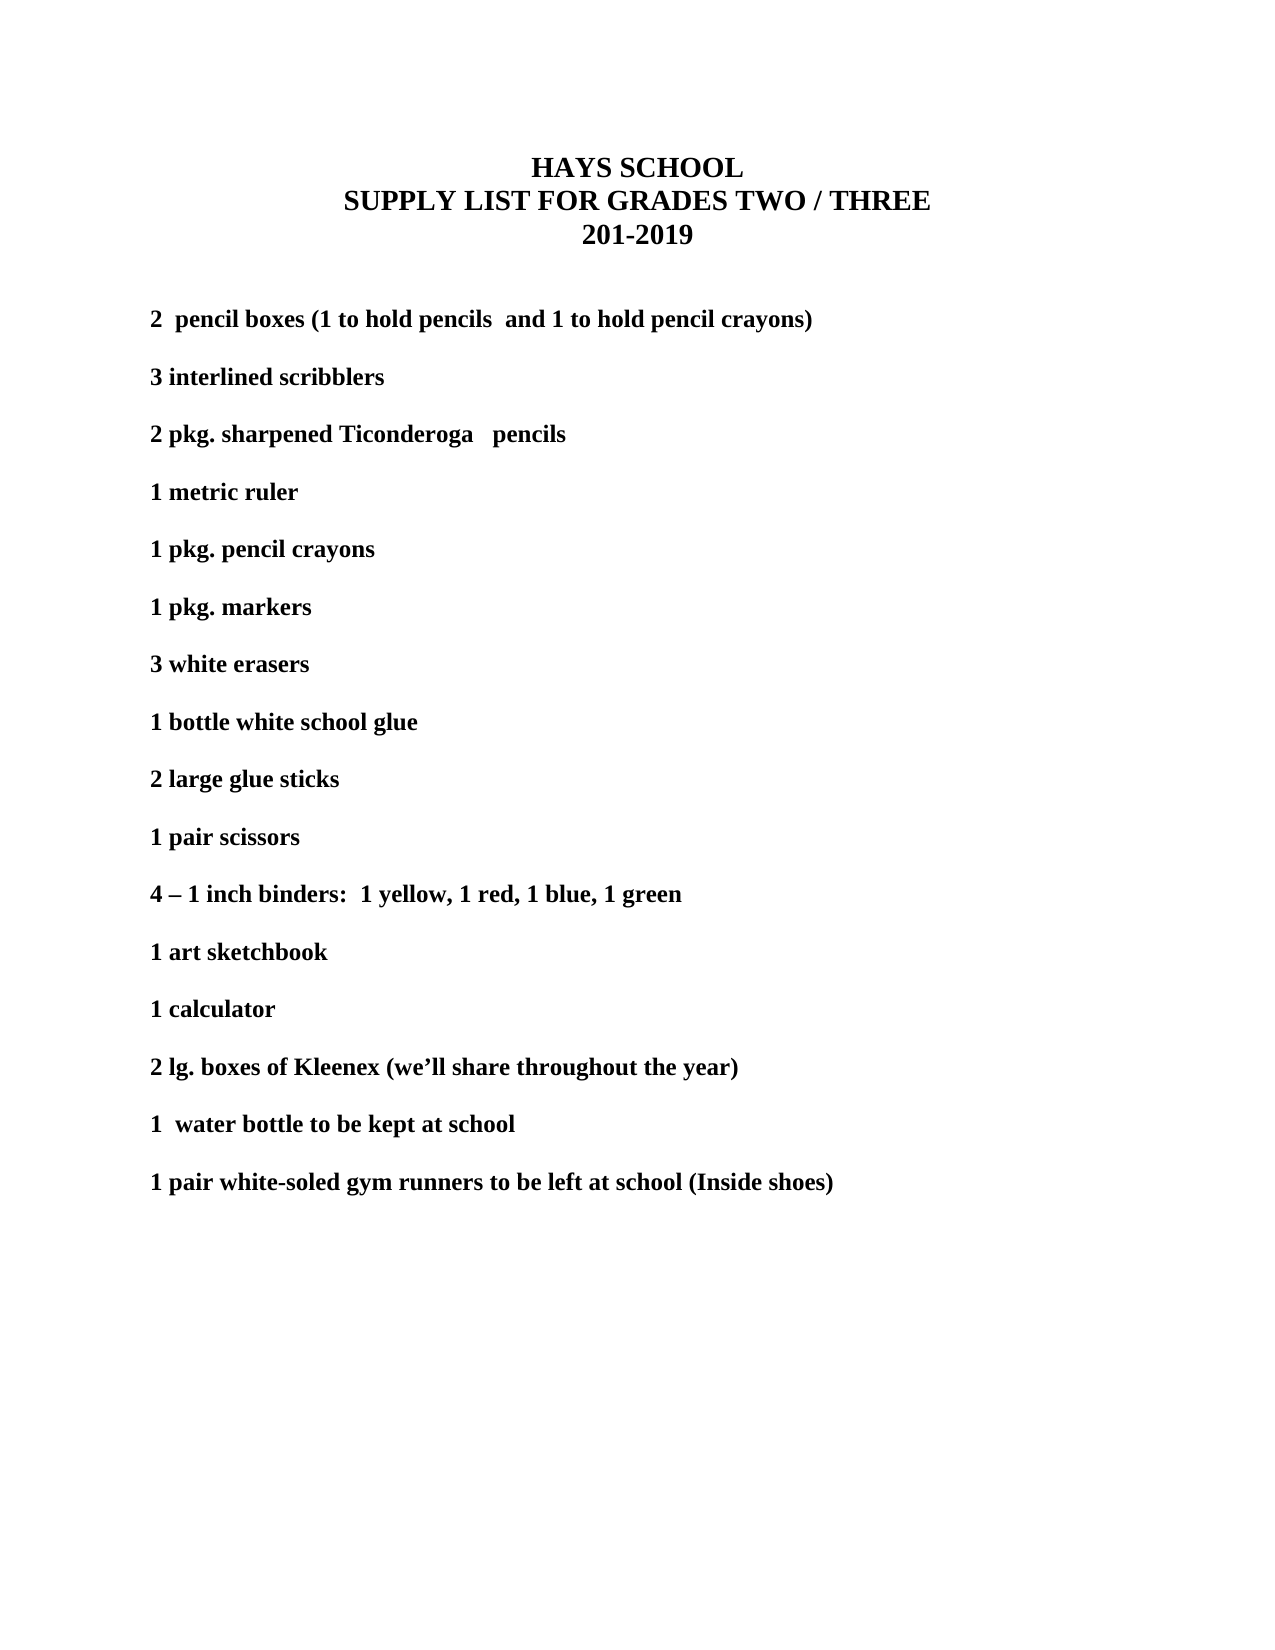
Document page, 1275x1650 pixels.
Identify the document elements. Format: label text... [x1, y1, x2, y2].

text 2 lg. boxes of Kleenex (we’ll share throughout the year) [150, 1052, 1125, 1081]
text 1 metric ruler [150, 477, 1125, 506]
text 2 large glue sticks [150, 764, 1125, 793]
text HAYS SCHOOL [150, 150, 1125, 183]
text 1 calculator [150, 994, 1125, 1023]
text 1 bottle white school glue [150, 707, 1125, 736]
text 4 – 1 inch binders: 1 yellow, 1 red, 1 blue, 1 green [150, 879, 1125, 908]
text 2 pkg. sharpened Ticonderoga pencils [150, 419, 1125, 448]
text 3 white erasers [150, 649, 1125, 678]
text 1 pkg. markers [150, 592, 1125, 621]
text 1 water bottle to be kept at school [150, 1109, 1125, 1138]
text 1 art sketchbook [150, 937, 1125, 966]
text 3 interlined scribblers [150, 362, 1125, 391]
text 1 pkg. pencil crayons [150, 534, 1125, 563]
text SUPPLY LIST FOR GRADES TWO / THREE [150, 183, 1125, 217]
text 1 pair white-soled gym runners to be left at school (Inside shoes) [150, 1167, 1125, 1196]
text 1 pair scissors [150, 822, 1125, 851]
text 2 pencil boxes (1 to hold pencils and 1 to hold pencil crayons) [150, 304, 1125, 333]
text 201-2019 [150, 217, 1125, 251]
